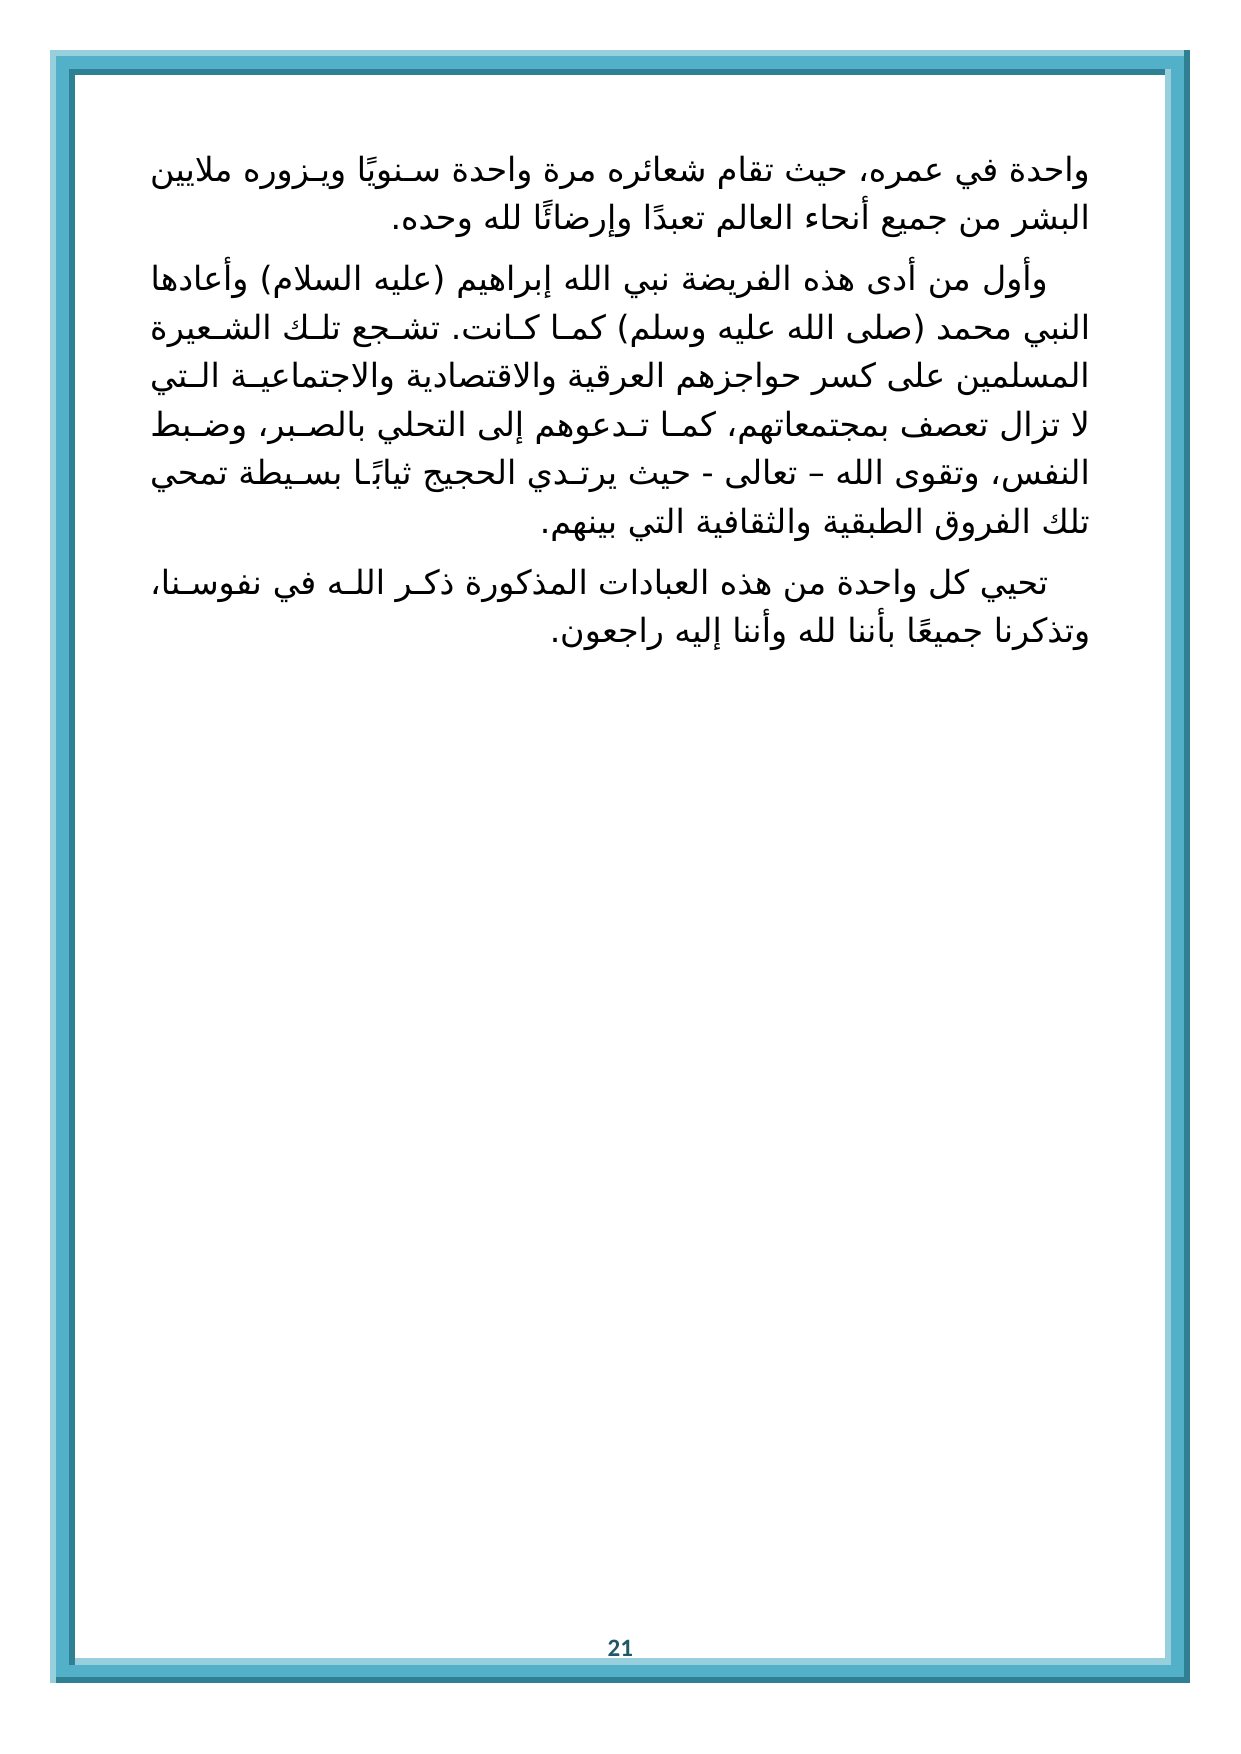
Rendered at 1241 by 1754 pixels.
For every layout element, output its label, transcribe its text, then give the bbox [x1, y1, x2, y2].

text وأول من أدى هذه الفريضة نبي الله إبراهيم (عليه السلام) وأعادها النبي محمد (صلى الله عليه وسلم) كما كانت. تشجع تلك الشعيرة المسلمين على كسر حواجزهم العرقية والاقتصادية والاجتماعية التي لا تزال تعصف بمجتمعاتهم، كما تدعوهم إلى التحلي بالصبر، وضبط النفس، وتقوى الله – تعالى - حيث يرتدي الحجيج ثيابًا بسيطة تمحي تلك الفروق الطبقية والثقافية التي بينهم. [150, 259, 1090, 551]
text تحيي كل واحدة من هذه العبادات المذكورة ذكر الله في نفوسنا، وتذكرنا جميعًا بأننا لله وأننا إليه راجعون. [150, 563, 1090, 660]
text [150, 150, 1090, 247]
